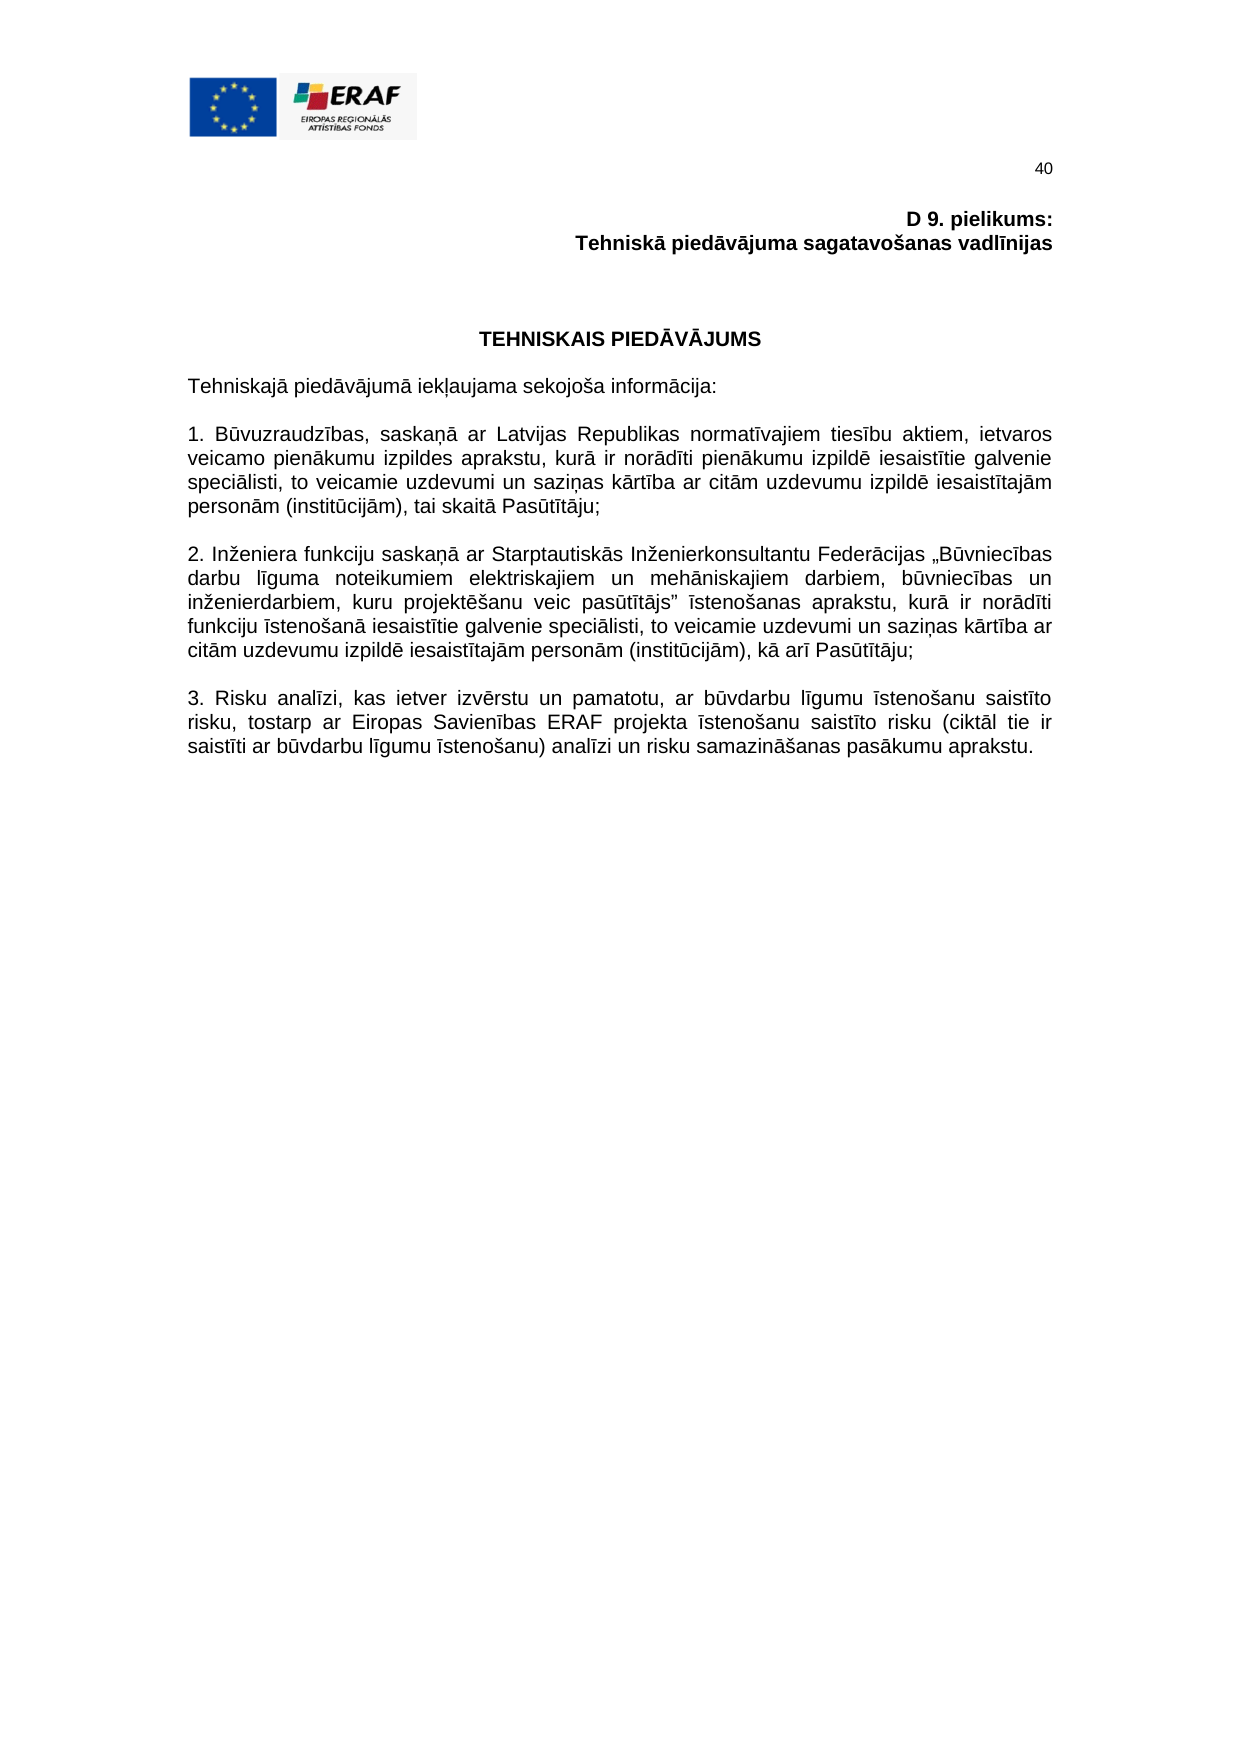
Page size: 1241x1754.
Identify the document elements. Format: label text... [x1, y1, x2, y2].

text 1. Būvuzraudzības, saskaņā ar Latvijas Republikas normatīvajiem tiesību aktiem, ietvaros veicamo pienākumu izpildes aprakstu, kurā ir norādīti pienākumu izpildē iesaistītie galvenie speciālisti, to veicamie uzdevumi un saziņas kārtība ar citām uzdevumu izpildē iesaistītajām personām (institūcijām), tai skaitā Pasūtītāju; [187, 422, 1053, 518]
text 2. Inženiera funkciju saskaņā ar Starptautiskās Inženierkonsultantu Federācijas „Būvniecības darbu līguma noteikumiem elektriskajiem un mehāniskajiem darbiem, būvniecības un inženierdarbiem, kuru projektēšanu veic pasūtītājs” īstenošanas aprakstu, kurā ir norādīti funkciju īstenošanā iesaistītie galvenie speciālisti, to veicamie uzdevumi un saziņas kārtība ar citām uzdevumu izpildē iesaistītajām personām (institūcijām), kā arī Pasūtītāju; [187, 542, 1053, 662]
subtitle Tehniskajā piedāvājumā iekļaujama sekojoša informācija: [187, 374, 1053, 398]
list Tehniskā piedāvājuma sagatavošanas vadlīnijas [187, 231, 1053, 254]
text 3. Risku analīzi, kas ietver izvērstu un pamatotu, ar būvdarbu līgumu īstenošanu saistīto risku, tostarp ar Eiropas Savienības ERAF projekta īstenošanu saistīto risku (ciktāl tie ir saistīti ar būvdarbu līgumu īstenošanu) analīzi un risku samazināšanas pasākumu aprakstu. [187, 686, 1053, 758]
picture [187, 73, 417, 140]
list D 9. pielikums: [187, 207, 1053, 231]
text TEHNISKAIS PIEDĀVĀJUMS [187, 326, 1053, 350]
